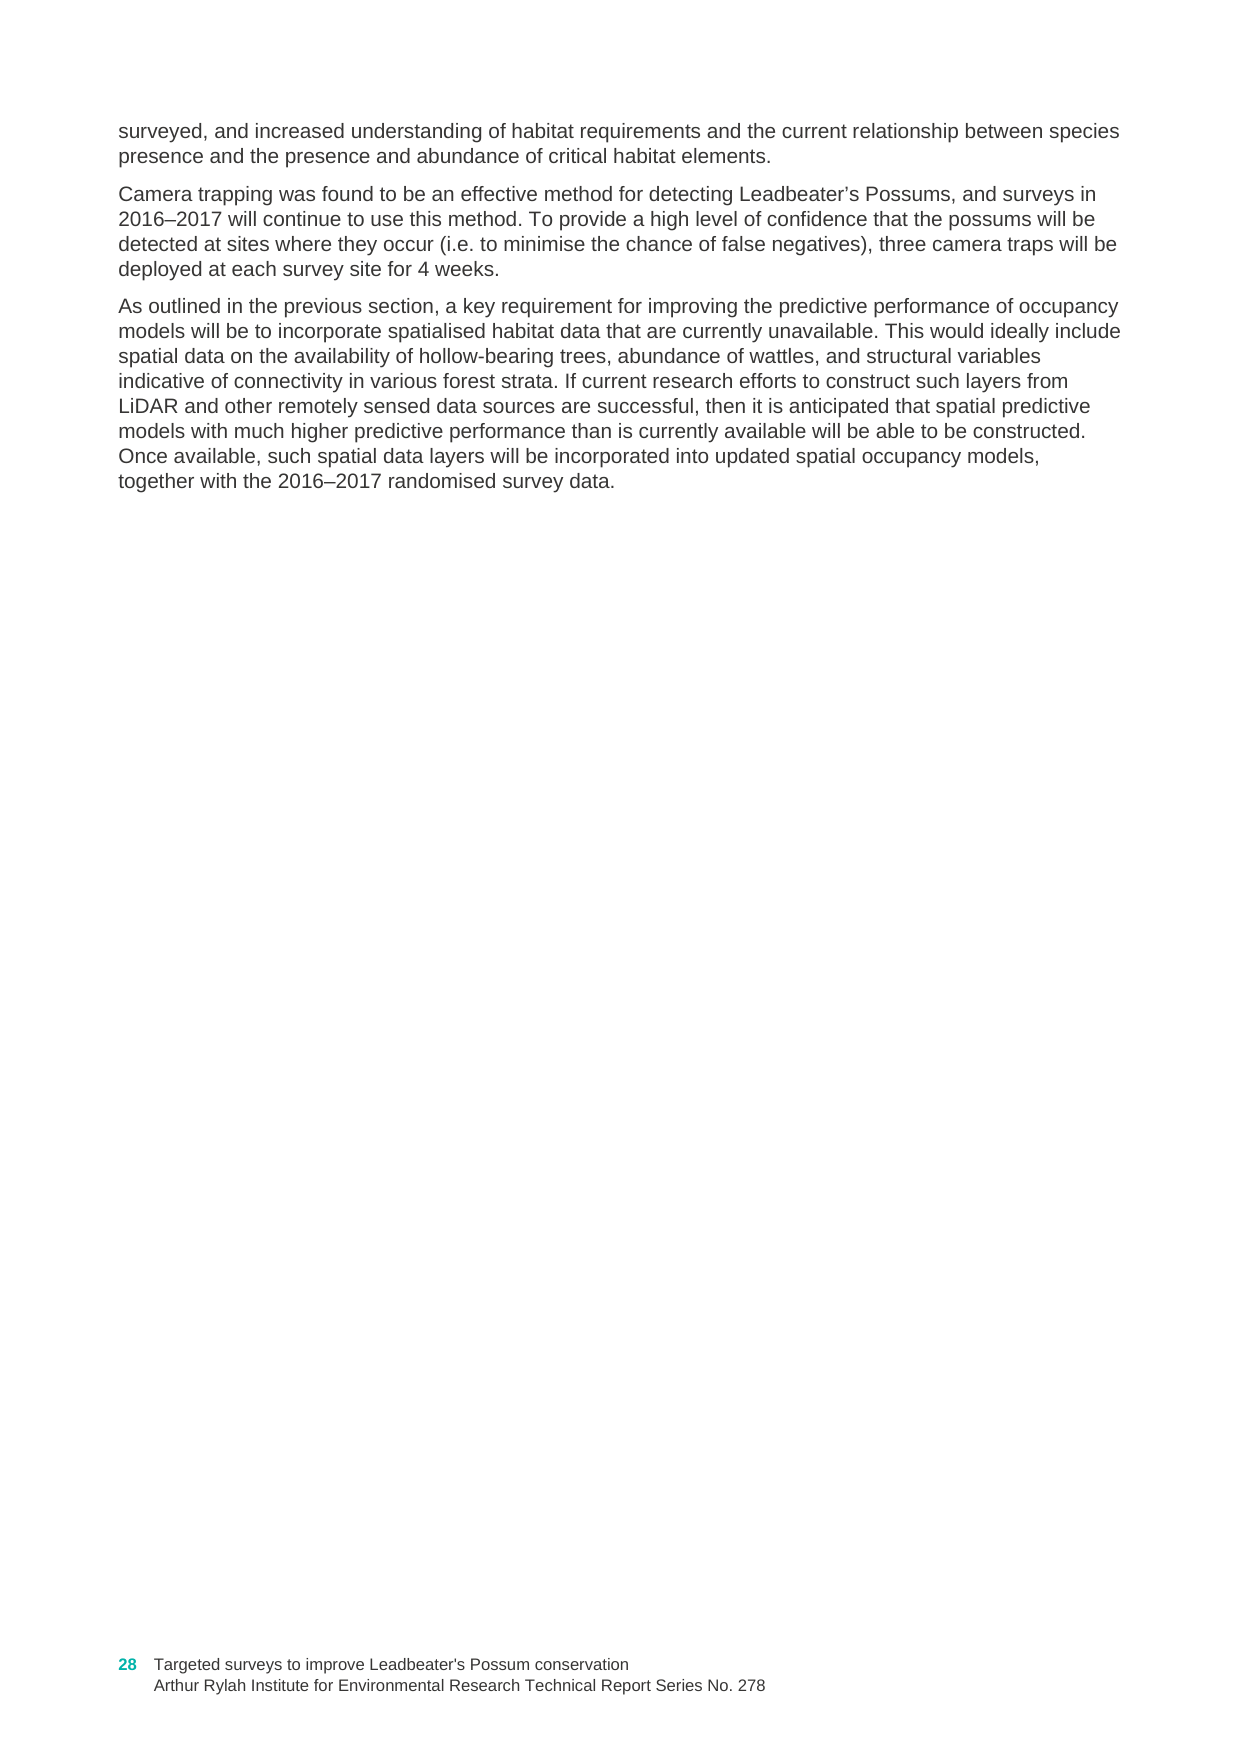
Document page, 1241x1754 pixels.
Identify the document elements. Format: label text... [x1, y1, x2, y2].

text As outlined in the previous section, a key requirement for improving the predictive performance of occupancy models will be to incorporate spatialised habitat data that are currently unavailable. This would ideally include spatial data on the availability of hollow-bearing trees, abundance of wattles, and structural variables indicative of connectivity in various forest strata. If current research efforts to construct such layers from LiDAR and other remotely sensed data sources are successful, then it is anticipated that spatial predictive models with much higher predictive performance than is currently available will be able to be constructed. Once available, such spatial data layers will be incorporated into updated spatial occupancy models, together with the 2016–2017 randomised survey data. [118, 293, 1122, 493]
text Camera trapping was found to be an effective method for detecting Leadbeater’s Possums, and surveys in 2016–2017 will continue to use this method. To provide a high level of confidence that the possums will be detected at sites where they occur (i.e. to minimise the chance of false negatives), three camera traps will be deployed at each survey site for 4 weeks. [118, 181, 1122, 281]
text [118, 118, 1122, 168]
